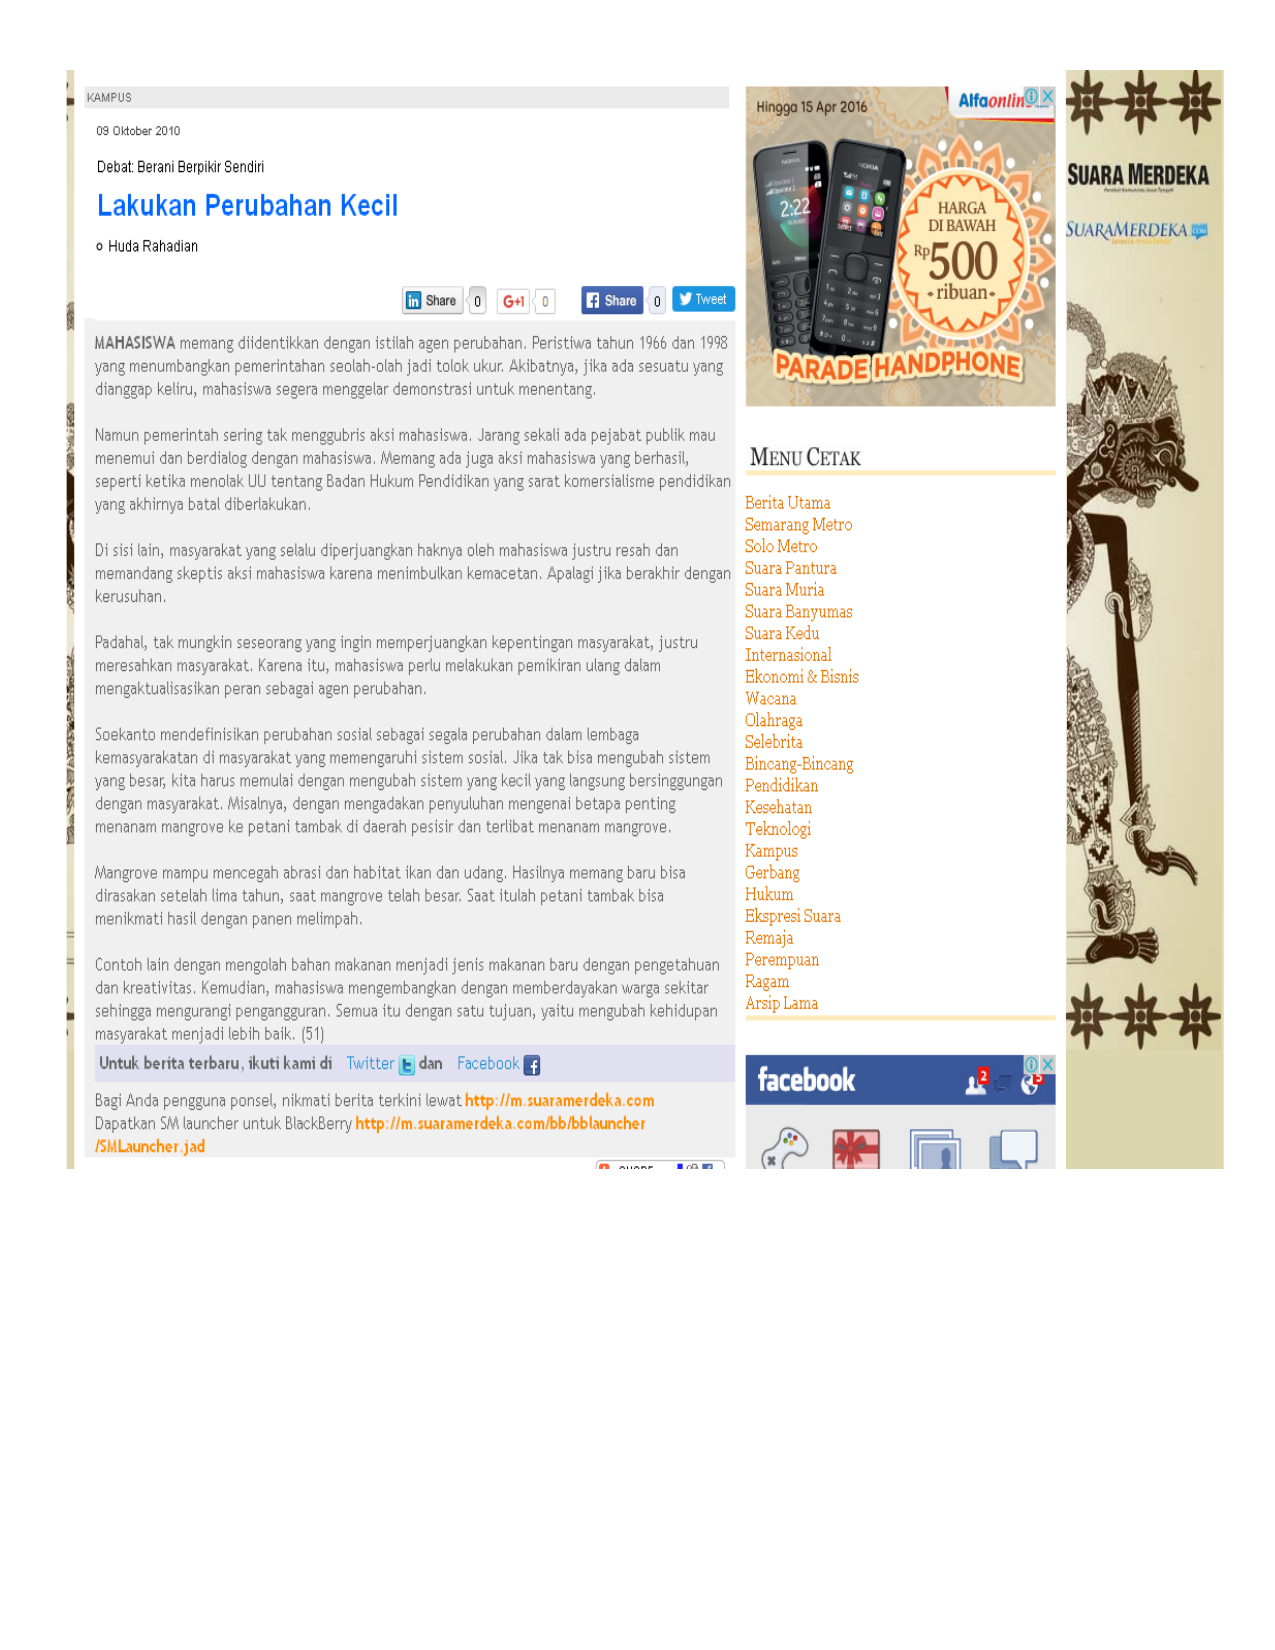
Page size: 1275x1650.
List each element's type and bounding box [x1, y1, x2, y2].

picture [66, 70, 1224, 1169]
